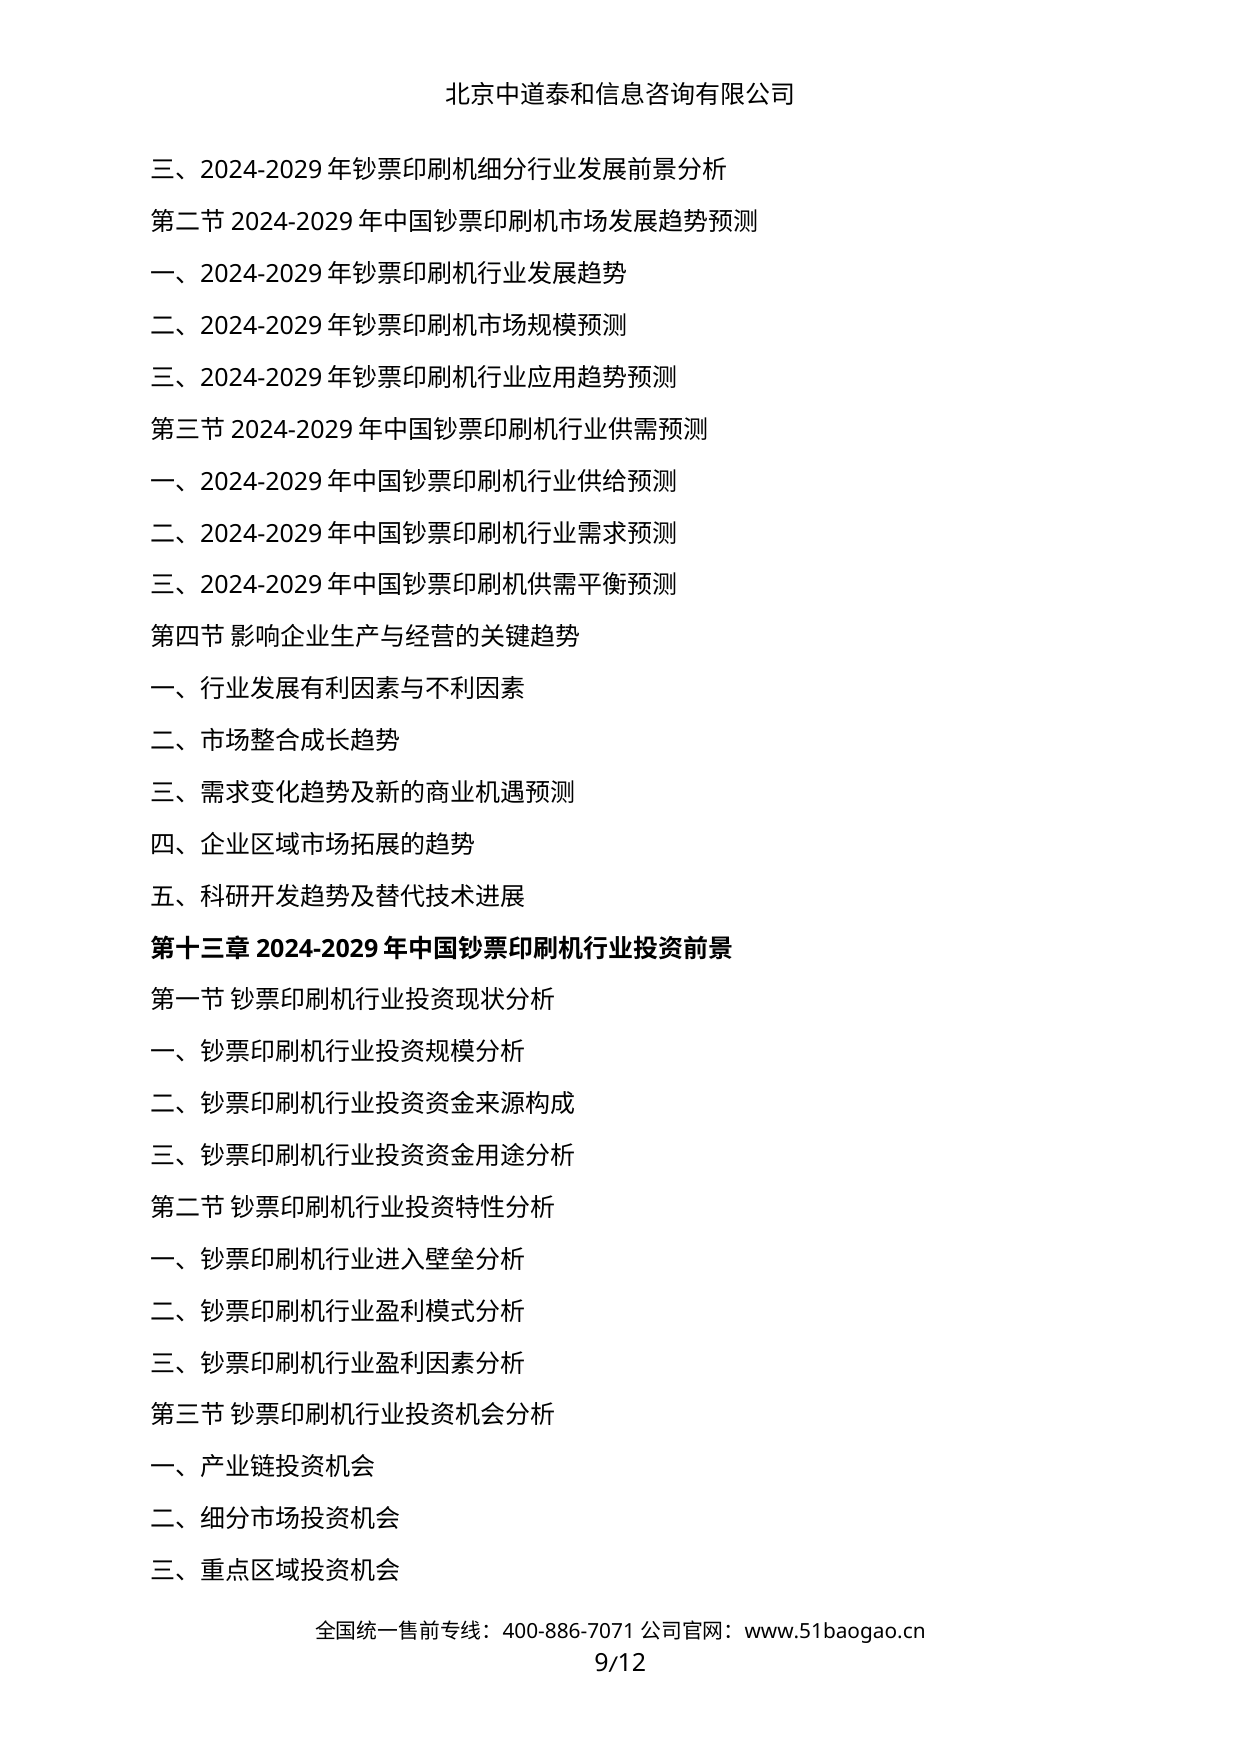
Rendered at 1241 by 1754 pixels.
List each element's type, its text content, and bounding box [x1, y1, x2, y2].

text 二、钞票印刷机行业投资资金来源构成 [150, 1084, 1090, 1120]
text 一、2024-2029年钞票印刷机行业发展趋势 [150, 254, 1090, 290]
text 三、重点区域投资机会 [150, 1551, 1090, 1587]
text 四、企业区域市场拓展的趋势 [150, 824, 1090, 861]
text 二、钞票印刷机行业盈利模式分析 [150, 1291, 1090, 1327]
text 第三节 2024-2029年中国钞票印刷机行业供需预测 [150, 409, 1090, 446]
text 一、行业发展有利因素与不利因素 [150, 669, 1090, 705]
text 一、钞票印刷机行业进入壁垒分析 [150, 1239, 1090, 1276]
text 二、2024-2029年钞票印刷机市场规模预测 [150, 306, 1090, 342]
text 三、需求变化趋势及新的商业机遇预测 [150, 772, 1090, 809]
text 三、2024-2029年中国钞票印刷机供需平衡预测 [150, 565, 1090, 601]
text 第四节 影响企业生产与经营的关键趋势 [150, 617, 1090, 653]
text 一、2024-2029年中国钞票印刷机行业供给预测 [150, 461, 1090, 497]
text 三、2024-2029年钞票印刷机细分行业发展前景分析 [150, 150, 1090, 186]
text 三、2024-2029年钞票印刷机行业应用趋势预测 [150, 357, 1090, 394]
text 二、细分市场投资机会 [150, 1499, 1090, 1535]
text 第三节 钞票印刷机行业投资机会分析 [150, 1395, 1090, 1431]
text 三、钞票印刷机行业投资资金用途分析 [150, 1136, 1090, 1172]
text 五、科研开发趋势及替代技术进展 [150, 876, 1090, 912]
text 一、产业链投资机会 [150, 1447, 1090, 1483]
text 二、2024-2029年中国钞票印刷机行业需求预测 [150, 513, 1090, 549]
text 二、市场整合成长趋势 [150, 721, 1090, 757]
text 一、钞票印刷机行业投资规模分析 [150, 1032, 1090, 1068]
text 第二节 钞票印刷机行业投资特性分析 [150, 1187, 1090, 1224]
text 第十三章 2024-2029年中国钞票印刷机行业投资前景 [150, 928, 1090, 964]
text 三、钞票印刷机行业盈利因素分析 [150, 1343, 1090, 1379]
text 第一节 钞票印刷机行业投资现状分析 [150, 980, 1090, 1016]
text 第二节 2024-2029年中国钞票印刷机市场发展趋势预测 [150, 202, 1090, 238]
